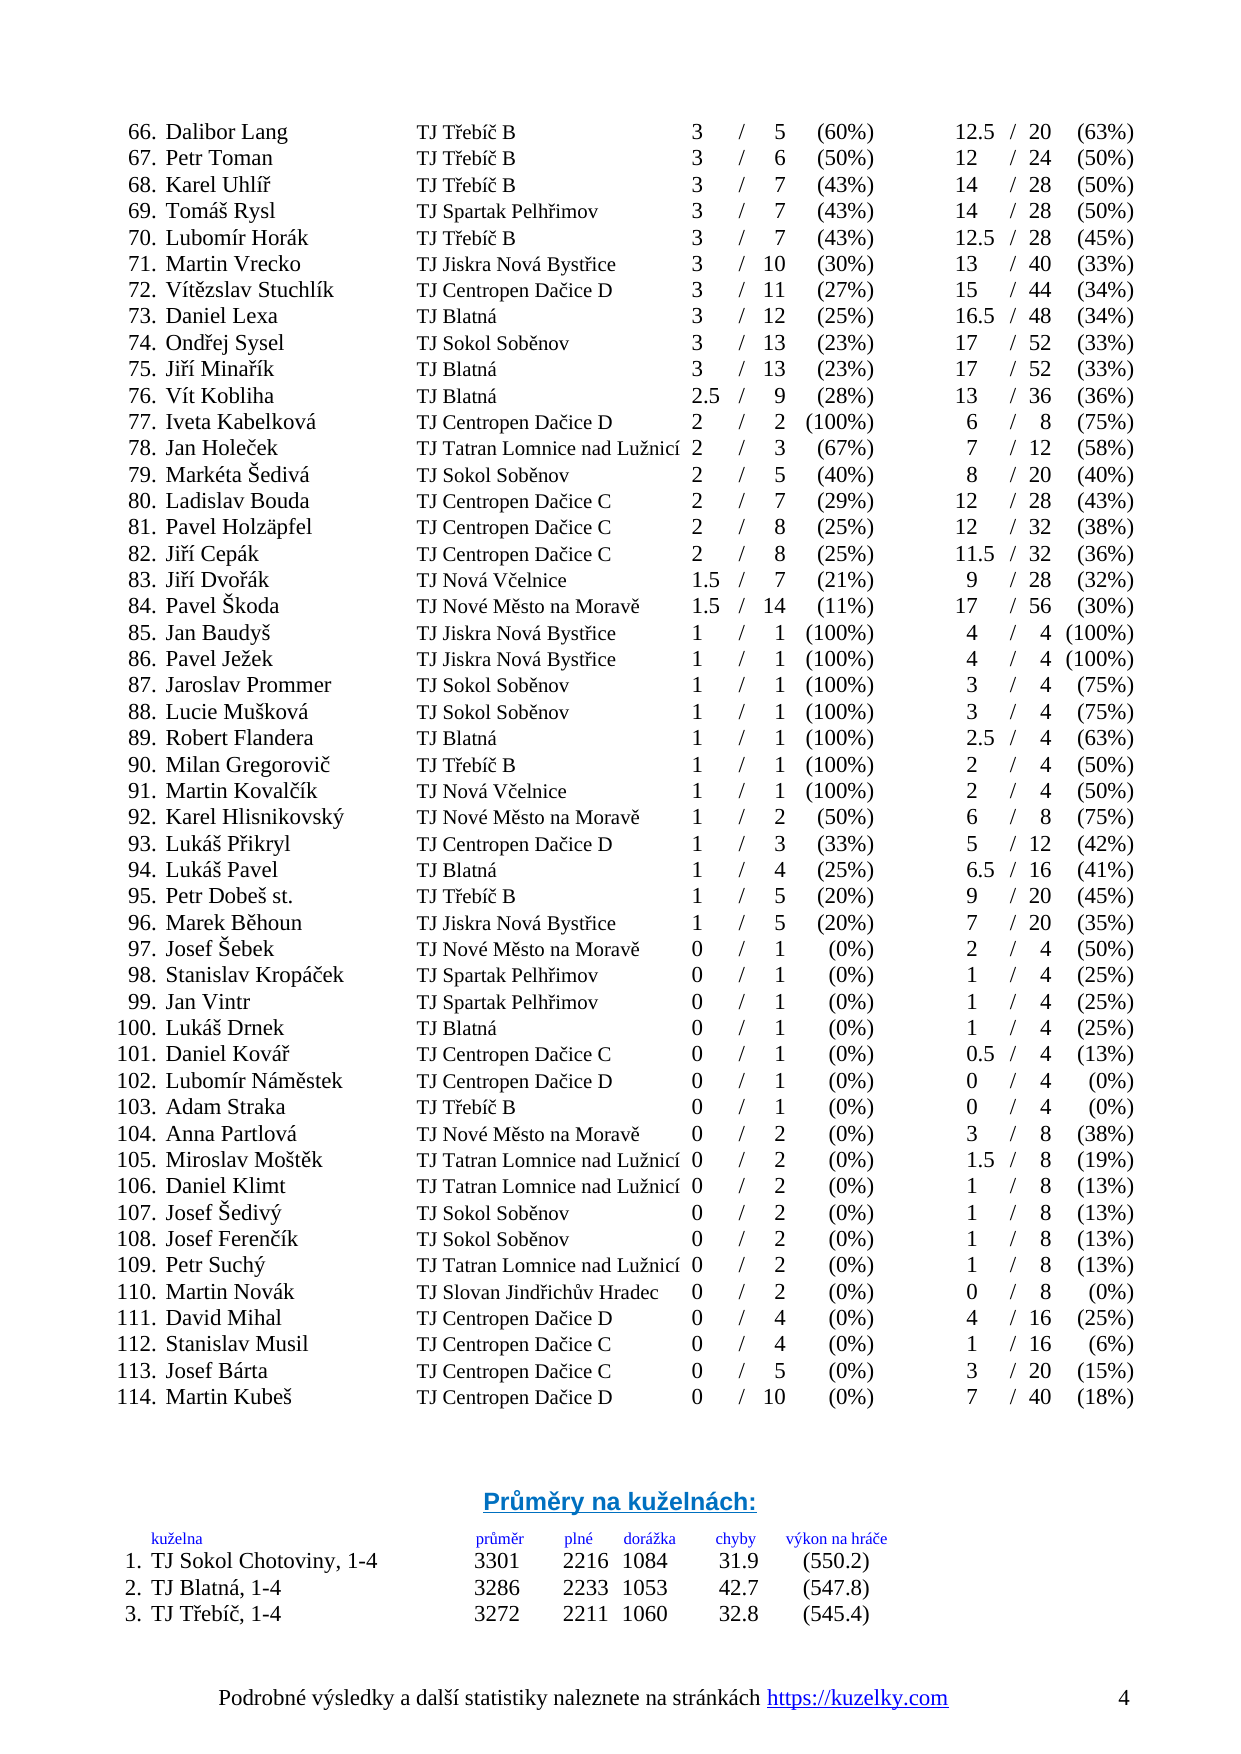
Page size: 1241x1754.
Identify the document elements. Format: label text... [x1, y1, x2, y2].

text 109. Petr Suchý TJ Tatran Lomnice nad Lužnicí 0 / 2 (0%) 1 / 8 (13%) [106, 1251, 1134, 1278]
text 85. Jan Baudyš TJ Jiskra Nová Bystřice 1 / 1 (100%) 4 / 4 (100%) [106, 619, 1134, 645]
text kuželna průměr plné dorážka chyby výkon na hráče [106, 1528, 1134, 1548]
text 114. Martin Kubeš TJ Centropen Dačice D 0 / 10 (0%) 7 / 40 (18%) [106, 1383, 1134, 1409]
text 113. Josef Bárta TJ Centropen Dačice C 0 / 5 (0%) 3 / 20 (15%) [106, 1357, 1134, 1383]
text 88. Lucie Mušková TJ Sokol Soběnov 1 / 1 (100%) 3 / 4 (75%) [106, 698, 1134, 724]
text 89. Robert Flandera TJ Blatná 1 / 1 (100%) 2.5 / 4 (63%) [106, 724, 1134, 751]
text 101. Daniel Kovář TJ Centropen Dačice C 0 / 1 (0%) 0.5 / 4 (13%) [106, 1041, 1134, 1067]
text 2. TJ Blatná, 1-4 3286 2233 1053 42.7 (547.8) [106, 1574, 1134, 1600]
text 95. Petr Dobeš st. TJ Třebíč B 1 / 5 (20%) 9 / 20 (45%) [106, 882, 1134, 909]
text 93. Lukáš Přikryl TJ Centropen Dačice D 1 / 3 (33%) 5 / 12 (42%) [106, 830, 1134, 856]
text 77. Iveta Kabelková TJ Centropen Dačice D 2 / 2 (100%) 6 / 8 (75%) [106, 408, 1134, 434]
text 82. Jiří Cepák TJ Centropen Dačice C 2 / 8 (25%) 11.5 / 32 (36%) [106, 540, 1134, 566]
text 92. Karel Hlisnikovský TJ Nové Město na Moravě 1 / 2 (50%) 6 / 8 (75%) [106, 803, 1134, 830]
text 79. Markéta Šedivá TJ Sokol Soběnov 2 / 5 (40%) 8 / 20 (40%) [106, 461, 1134, 487]
text 3. TJ Třebíč, 1-4 3272 2211 1060 32.8 (545.4) [106, 1600, 1134, 1627]
text 94. Lukáš Pavel TJ Blatná 1 / 4 (25%) 6.5 / 16 (41%) [106, 856, 1134, 882]
text 112. Stanislav Musil TJ Centropen Dačice C 0 / 4 (0%) 1 / 16 (6%) [106, 1330, 1134, 1357]
text 96. Marek Běhoun TJ Jiskra Nová Bystřice 1 / 5 (20%) 7 / 20 (35%) [106, 909, 1134, 935]
text 86. Pavel Ježek TJ Jiskra Nová Bystřice 1 / 1 (100%) 4 / 4 (100%) [106, 645, 1134, 672]
text 99. Jan Vintr TJ Spartak Pelhřimov 0 / 1 (0%) 1 / 4 (25%) [106, 988, 1134, 1014]
text 83. Jiří Dvořák TJ Nová Včelnice 1.5 / 7 (21%) 9 / 28 (32%) [106, 566, 1134, 592]
text 68. Karel Uhlíř TJ Třebíč B 3 / 7 (43%) 14 / 28 (50%) [106, 171, 1134, 197]
text 75. Jiří Minařík TJ Blatná 3 / 13 (23%) 17 / 52 (33%) [106, 355, 1134, 382]
text 74. Ondřej Sysel TJ Sokol Soběnov 3 / 13 (23%) 17 / 52 (33%) [106, 329, 1134, 355]
text 104. Anna Partlová TJ Nové Město na Moravě 0 / 2 (0%) 3 / 8 (38%) [106, 1119, 1134, 1146]
text 73. Daniel Lexa TJ Blatná 3 / 12 (25%) 16.5 / 48 (34%) [106, 303, 1134, 329]
text 80. Ladislav Bouda TJ Centropen Dačice C 2 / 7 (29%) 12 / 28 (43%) [106, 487, 1134, 513]
text 91. Martin Kovalčík TJ Nová Včelnice 1 / 1 (100%) 2 / 4 (50%) [106, 777, 1134, 803]
text Průměry na kuželnách: [94, 1487, 1145, 1516]
text 66. Dalibor Lang TJ Třebíč B 3 / 5 (60%) 12.5 / 20 (63%) [106, 118, 1134, 144]
text 98. Stanislav Kropáček TJ Spartak Pelhřimov 0 / 1 (0%) 1 / 4 (25%) [106, 961, 1134, 988]
text 107. Josef Šedivý TJ Sokol Soběnov 0 / 2 (0%) 1 / 8 (13%) [106, 1199, 1134, 1225]
text 110. Martin Novák TJ Slovan Jindřichův Hradec 0 / 2 (0%) 0 / 8 (0%) [106, 1278, 1134, 1304]
text 69. Tomáš Rysl TJ Spartak Pelhřimov 3 / 7 (43%) 14 / 28 (50%) [106, 197, 1134, 223]
text 90. Milan Gregorovič TJ Třebíč B 1 / 1 (100%) 2 / 4 (50%) [106, 751, 1134, 777]
text 106. Daniel Klimt TJ Tatran Lomnice nad Lužnicí 0 / 2 (0%) 1 / 8 (13%) [106, 1172, 1134, 1199]
text 100. Lukáš Drnek TJ Blatná 0 / 1 (0%) 1 / 4 (25%) [106, 1014, 1134, 1041]
text 76. Vít Kobliha TJ Blatná 2.5 / 9 (28%) 13 / 36 (36%) [106, 382, 1134, 408]
text 67. Petr Toman TJ Třebíč B 3 / 6 (50%) 12 / 24 (50%) [106, 144, 1134, 171]
text 108. Josef Ferenčík TJ Sokol Soběnov 0 / 2 (0%) 1 / 8 (13%) [106, 1225, 1134, 1251]
text 97. Josef Šebek TJ Nové Město na Moravě 0 / 1 (0%) 2 / 4 (50%) [106, 935, 1134, 961]
text 103. Adam Straka TJ Třebíč B 0 / 1 (0%) 0 / 4 (0%) [106, 1093, 1134, 1119]
text 78. Jan Holeček TJ Tatran Lomnice nad Lužnicí 2 / 3 (67%) 7 / 12 (58%) [106, 434, 1134, 461]
text 1. TJ Sokol Chotoviny, 1-4 3301 2216 1084 31.9 (550.2) [106, 1548, 1134, 1574]
text 105. Miroslav Moštěk TJ Tatran Lomnice nad Lužnicí 0 / 2 (0%) 1.5 / 8 (19%) [106, 1146, 1134, 1172]
text 81. Pavel Holzäpfel TJ Centropen Dačice C 2 / 8 (25%) 12 / 32 (38%) [106, 513, 1134, 540]
text 87. Jaroslav Prommer TJ Sokol Soběnov 1 / 1 (100%) 3 / 4 (75%) [106, 672, 1134, 698]
text 72. Vítězslav Stuchlík TJ Centropen Dačice D 3 / 11 (27%) 15 / 44 (34%) [106, 276, 1134, 303]
text 111. David Mihal TJ Centropen Dačice D 0 / 4 (0%) 4 / 16 (25%) [106, 1304, 1134, 1330]
text 84. Pavel Škoda TJ Nové Město na Moravě 1.5 / 14 (11%) 17 / 56 (30%) [106, 592, 1134, 619]
text 102. Lubomír Náměstek TJ Centropen Dačice D 0 / 1 (0%) 0 / 4 (0%) [106, 1067, 1134, 1093]
text 71. Martin Vrecko TJ Jiskra Nová Bystřice 3 / 10 (30%) 13 / 40 (33%) [106, 250, 1134, 276]
text 70. Lubomír Horák TJ Třebíč B 3 / 7 (43%) 12.5 / 28 (45%) [106, 223, 1134, 250]
